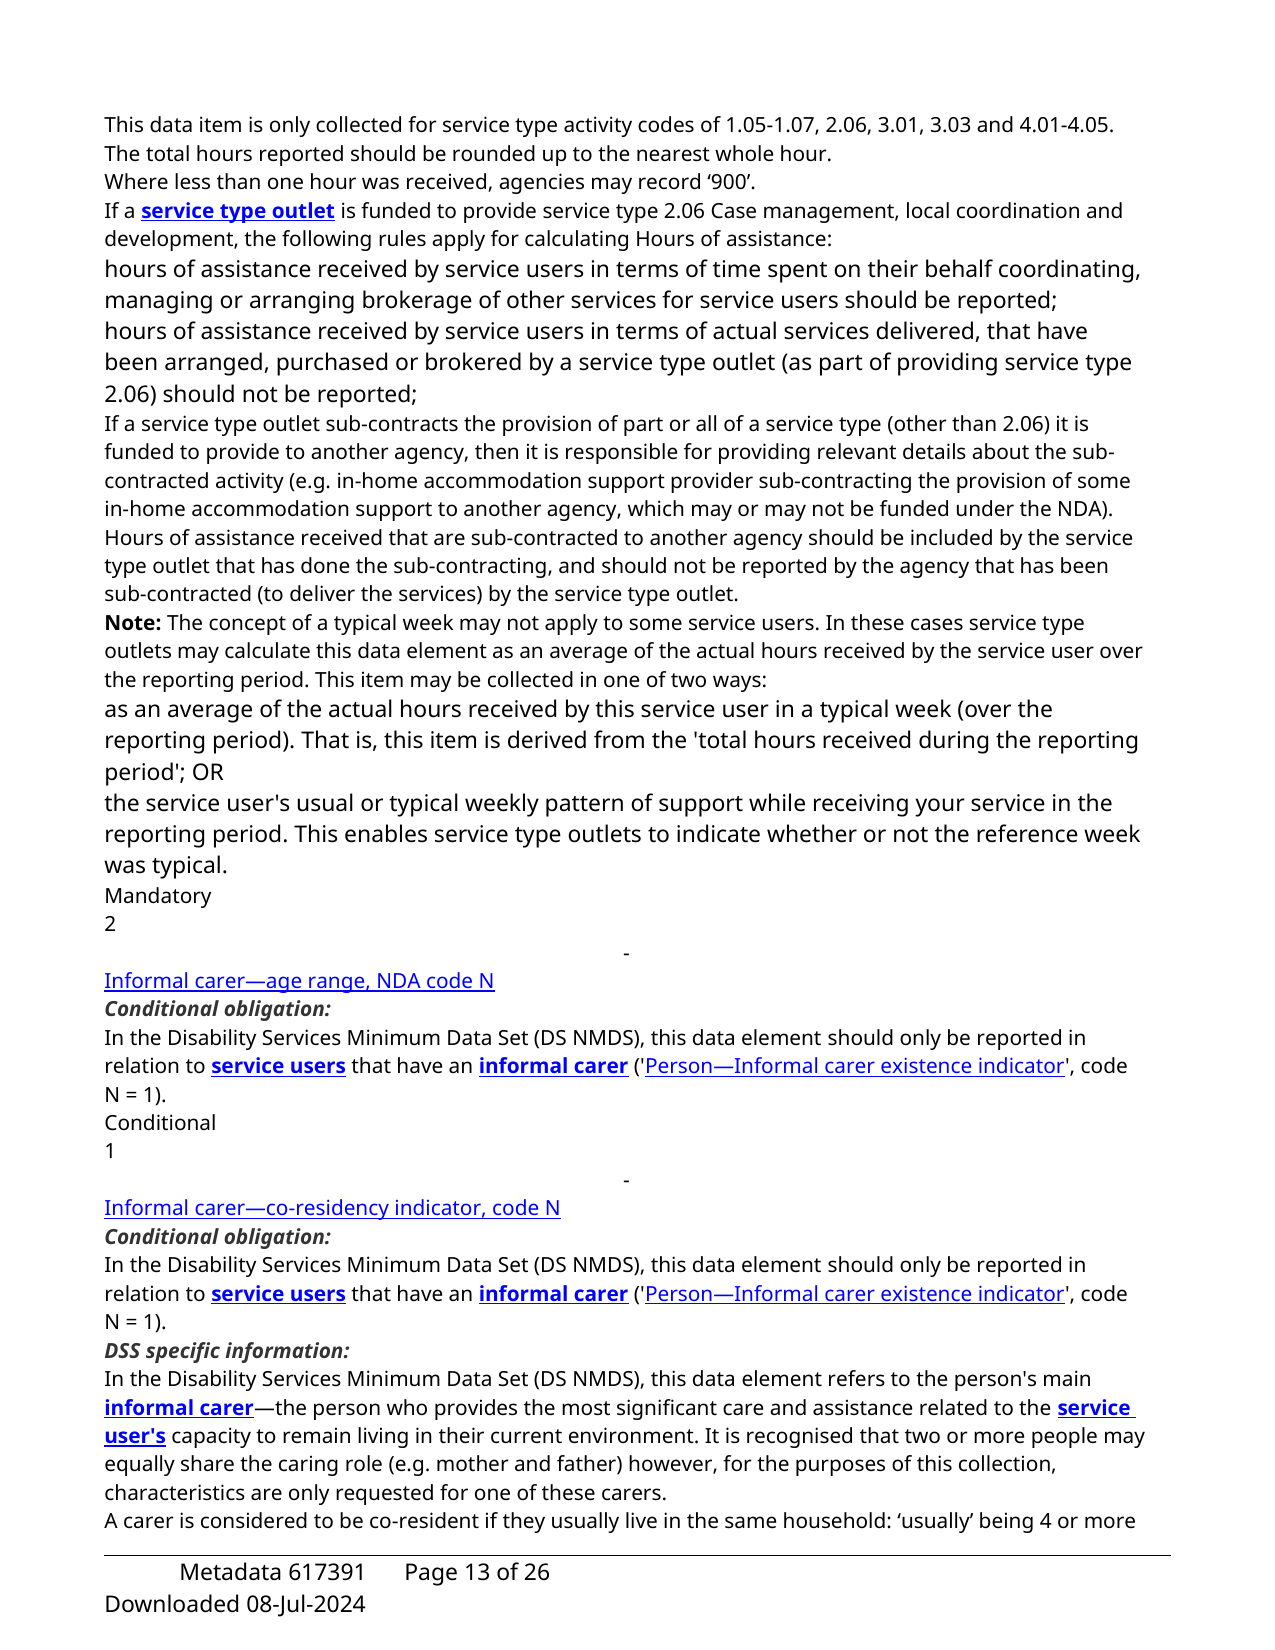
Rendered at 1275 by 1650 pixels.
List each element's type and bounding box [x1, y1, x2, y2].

table_cell [93, 110, 1159, 1535]
